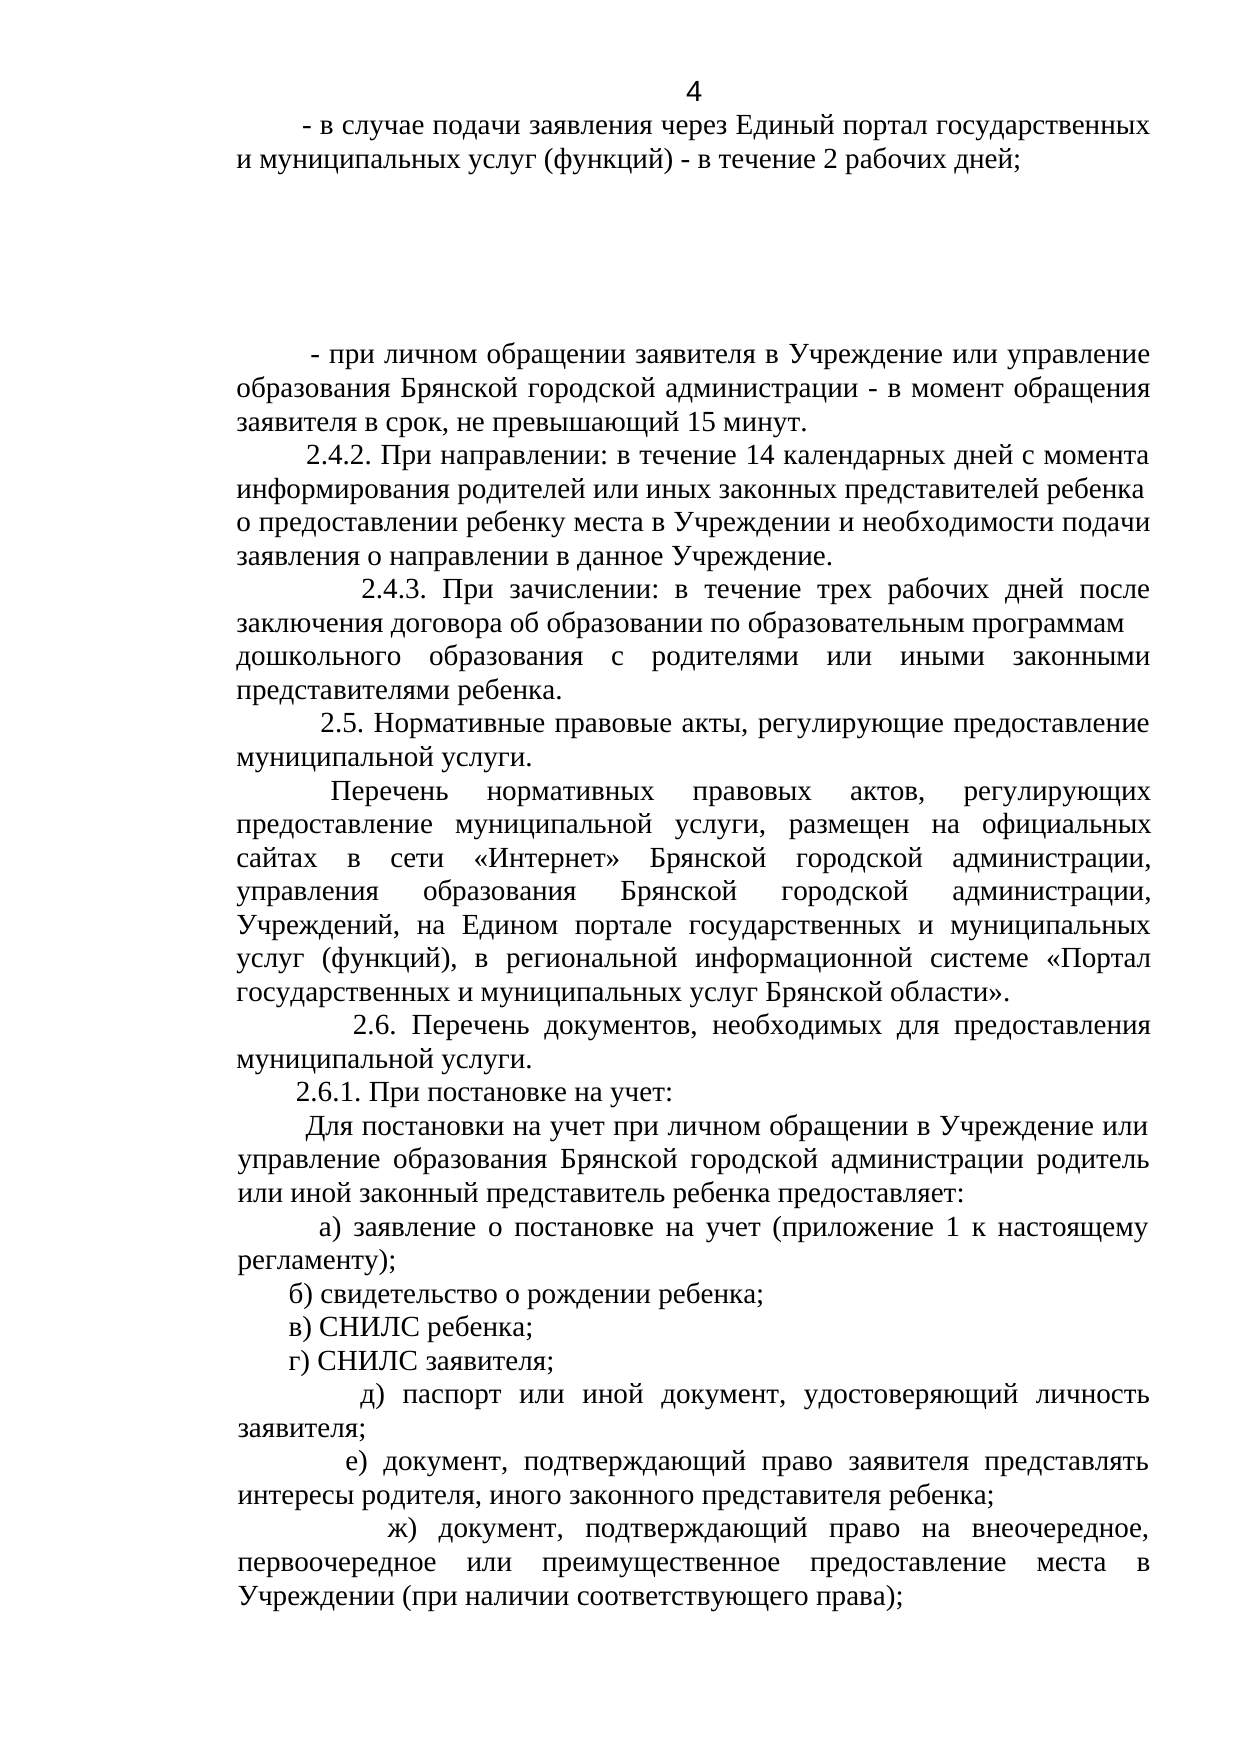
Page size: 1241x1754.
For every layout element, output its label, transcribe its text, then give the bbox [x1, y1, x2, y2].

text 2.6.1. При постановке на учет: [237, 1074, 1151, 1108]
text а) заявление о постановке на учет (приложение 1 к настоящему регламенту); [237, 1209, 1151, 1276]
text 2.4.2. При направлении: в течение 14 календарных дней с момента информирования родителей или иных законных представителей ребенка [236, 437, 1152, 504]
text 2.6. Перечень документов, необходимых для предоставления муниципальной услуги. [236, 1007, 1152, 1074]
text Для постановки на учет при личном обращении в Учреждение или управление образования Брянской городской администрации родитель или иной законный представитель ребенка предоставляет: [237, 1108, 1151, 1209]
text 2.4.3. При зачислении: в течение трех рабочих дней после заключения договора об образовании по образовательным программам [236, 571, 1152, 638]
text - при личном обращении заявителя в Учреждение или управление образования Брянской городской администрации - в момент обращения заявителя в срок, не превышающий 15 минут. [236, 337, 1152, 437]
text е) документ, подтверждающий право заявителя представлять интересы родителя, иного законного представителя ребенка; [237, 1443, 1151, 1511]
text б) свидетельство о рождении ребенка; [237, 1276, 1151, 1309]
text д) паспорт или иной документ, удостоверяющий личность заявителя; [237, 1376, 1151, 1443]
text 2.5. Нормативные правовые акты, регулирующие предоставление муниципальной услуги. [236, 706, 1152, 773]
text дошкольного образования с родителями или иными законными представителями ребенка. [236, 638, 1152, 706]
text ж) документ, подтверждающий право на внеочередное, первоочередное или преимущественное предоставление места в Учреждении (при наличии соответствующего права); [237, 1511, 1151, 1611]
text г) СНИЛС заявителя; [237, 1343, 1151, 1376]
text о предоставлении ребенку места в Учреждении и необходимости подачи заявления о направлении в данное Учреждение. [236, 504, 1152, 571]
text - в случае подачи заявления через Единый портал государственных и муниципальных услуг (функций) - в течение 2 рабочих дней; [236, 107, 1152, 174]
text в) СНИЛС ребенка; [237, 1309, 1151, 1343]
text Перечень нормативных правовых актов, регулирующих предоставление муниципальной услуги, размещен на официальных сайтах в сети «Интернет» Брянской городской администрации, управления образования Брянской городской администрации, Учреждений, на Едином портале государственных и муниципальных услуг (функций), в региональной информационной системе «Портал государственных и муниципальных услуг Брянской области». [236, 773, 1152, 1007]
